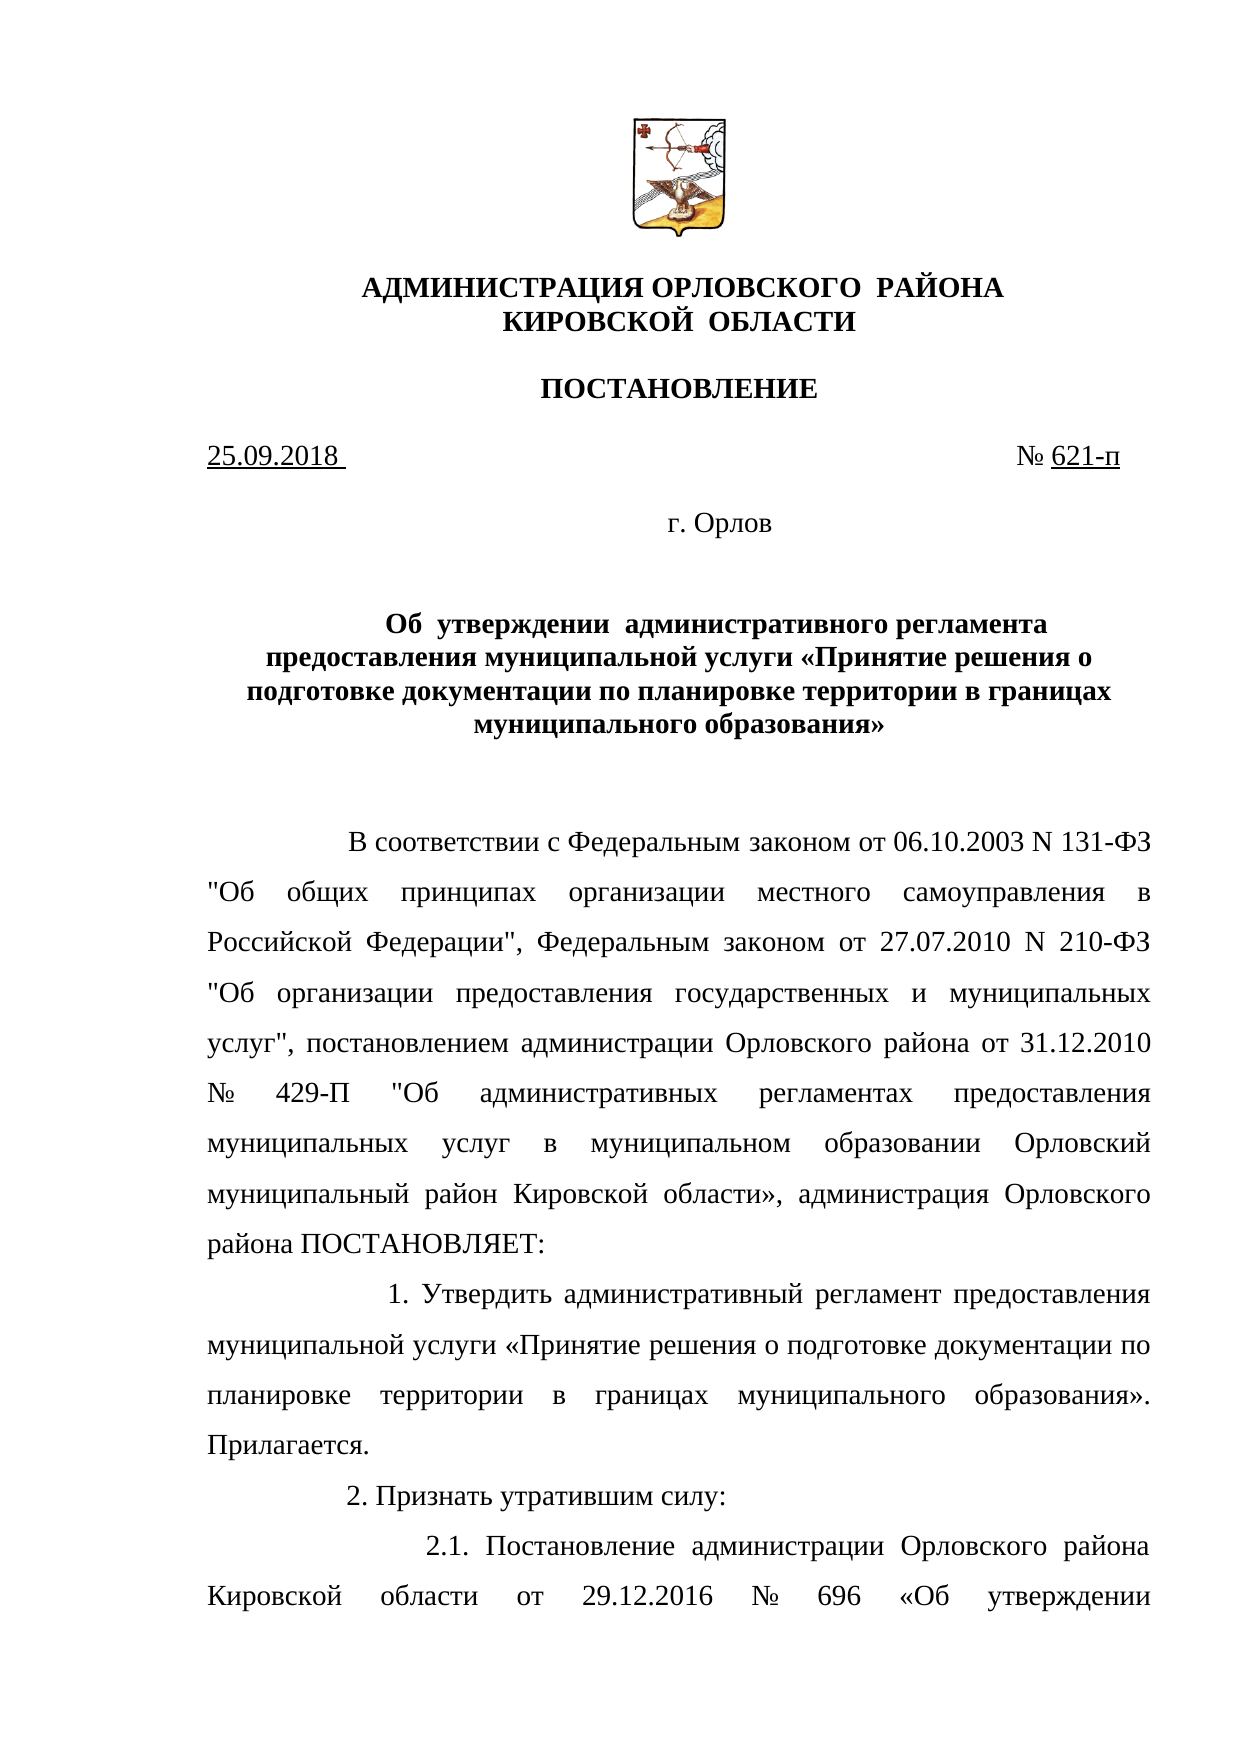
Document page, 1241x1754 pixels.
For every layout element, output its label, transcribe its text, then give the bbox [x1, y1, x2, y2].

text 2. Признать утратившим силу: [207, 1478, 1152, 1511]
title АДМИНИСТРАЦИЯ ОРЛОВСКОГО РАЙОНА [207, 271, 1152, 304]
title г. Орлов [207, 505, 1152, 539]
text 1. Утвердить административный регламент предоставления муниципальной услуги «Принятие решения о подготовке документации по планировке территории в границах муниципального образования». Прилагается. [207, 1277, 1152, 1461]
text В соответствии с Федеральным законом от 06.10.2003 N 131-ФЗ "Об общих принципах организации местного самоуправления в Российской Федерации", Федеральным законом от 27.07.2010 N 210-ФЗ "Об организации предоставления государственных и муниципальных услуг", постановлением администрации Орловского района от 31.12.2010 № 429-П "Об административных регламентах предоставления муниципальных услуг в муниципальном образовании Орловский муниципальный район Кировской области», администрация Орловского района ПОСТАНОВЛЯЕТ: [207, 824, 1152, 1260]
title КИРОВСКОЙ ОБЛАСТИ [207, 304, 1152, 338]
text Об утверждении административного регламента предоставления муниципальной услуги «Принятие решения о подготовке документации по планировке территории в границах муниципального образования» [207, 606, 1152, 740]
picture [632, 118, 726, 237]
title 25.09.2018 № 621-п [207, 438, 1152, 472]
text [207, 1528, 1152, 1612]
title ПОСТАНОВЛЕНИЕ [207, 371, 1152, 405]
